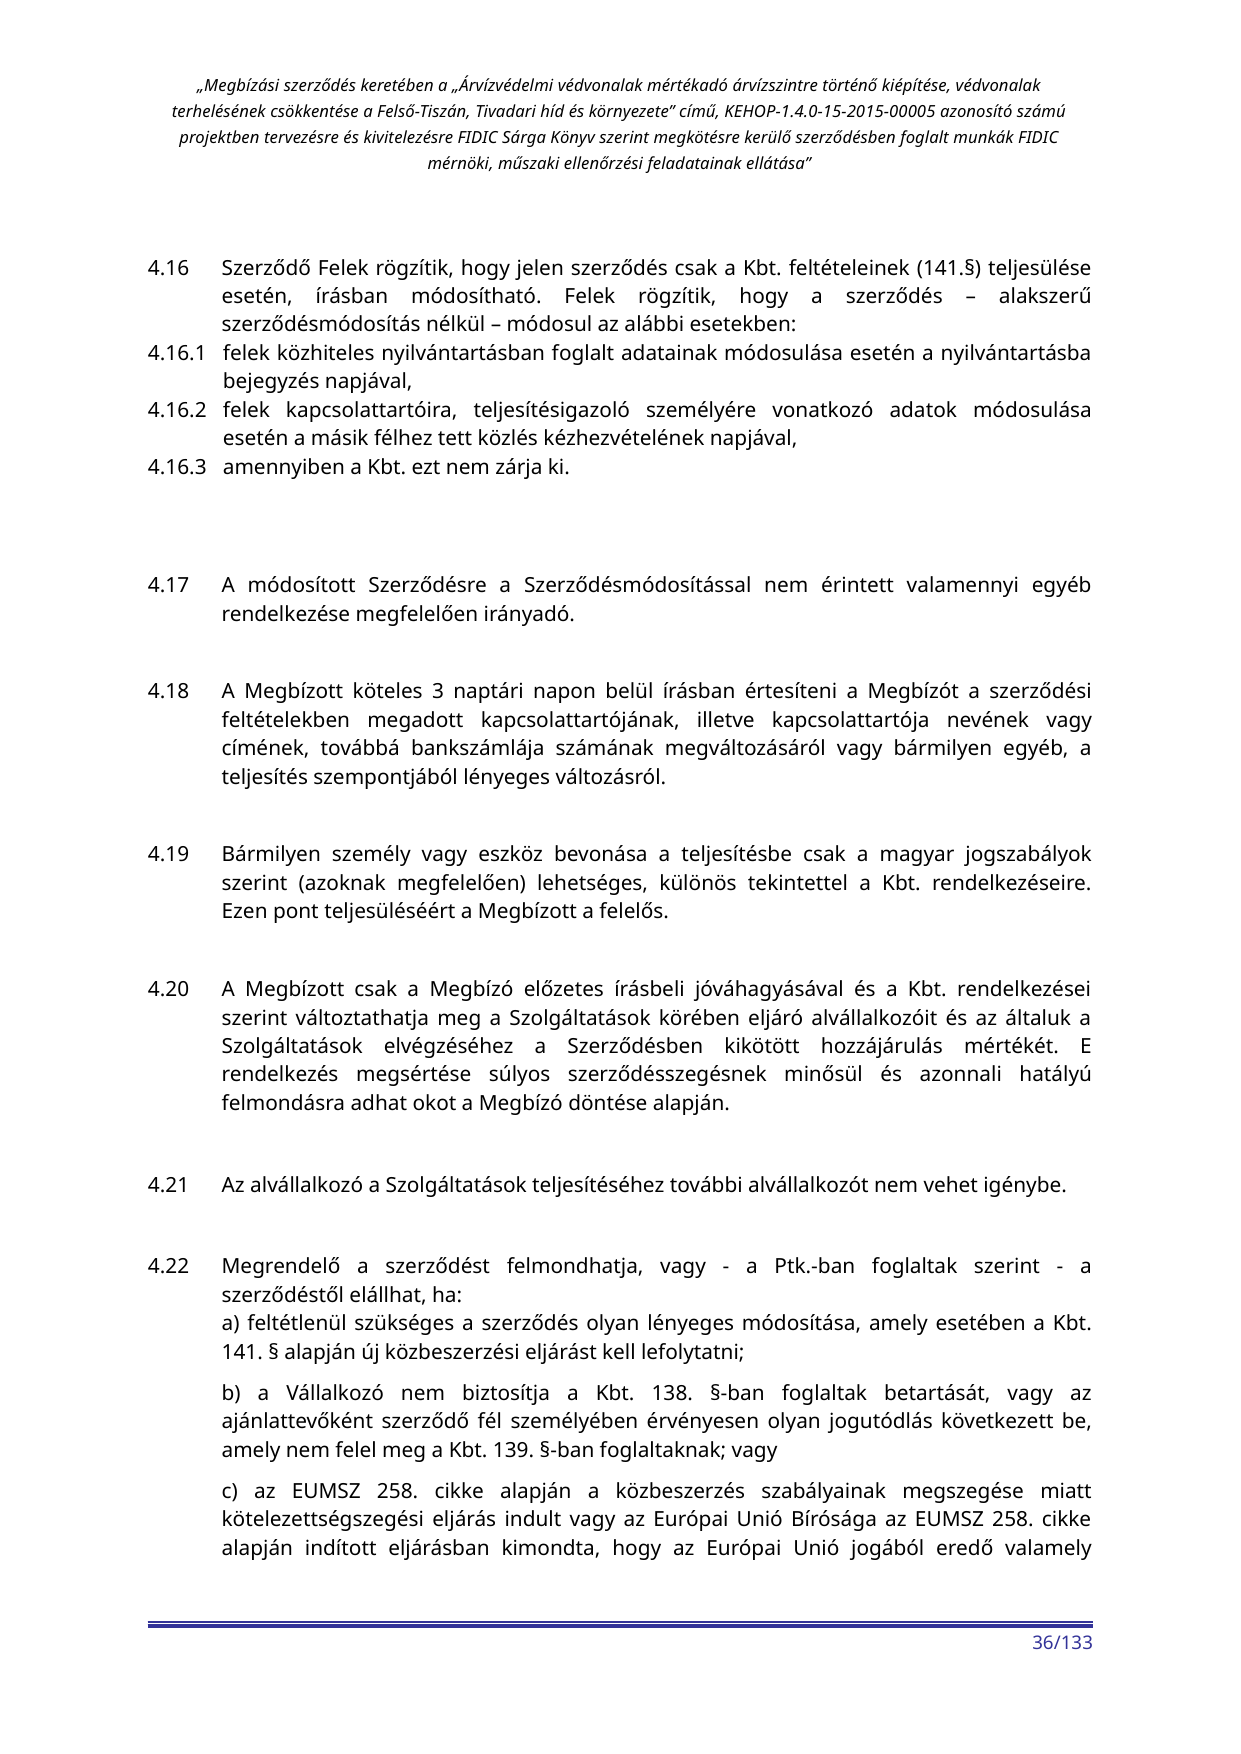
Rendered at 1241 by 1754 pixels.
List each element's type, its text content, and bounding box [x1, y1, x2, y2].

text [221, 1476, 1093, 1561]
list A Megbízott köteles 3 naptári napon belül írásban értesíteni a Megbízót a szerződési feltételekben megadott kapcsolattartójának, illetve kapcsolattartója nevének vagy címének, továbbá bankszámlája számának megváltozásáról vagy bármilyen egyéb, a teljesítés szempontjából lényeges változásról. [148, 677, 1093, 790]
list felek kapcsolattartóira, teljesítésigazoló személyére vonatkozó adatok módosulása esetén a másik félhez tett közlés kézhezvételének napjával, [148, 395, 1093, 452]
list A Megbízott csak a Megbízó előzetes írásbeli jóváhagyásával és a Kbt. rendelkezései szerint változtathatja meg a Szolgáltatások körében eljáró alvállalkozóit és az általuk a Szolgáltatások elvégzéséhez a Szerződésben kikötött hozzájárulás mértékét. E rendelkezés megsértése súlyos szerződésszegésnek minősül és azonnali hatályú felmondásra adhat okot a Megbízó döntése alapján. [148, 974, 1093, 1116]
text a) feltétlenül szükséges a szerződés olyan lényeges módosítása, amely esetében a Kbt. 141. § alapján új közbeszerzési eljárást kell lefolytatni; [221, 1308, 1093, 1365]
list amennyiben a Kbt. ezt nem zárja ki. [148, 452, 1093, 480]
list A módosított Szerződésre a Szerződésmódosítással nem érintett valamennyi egyéb rendelkezése megfelelően irányadó. [148, 570, 1093, 627]
list Szerződő Felek rögzítik, hogy jelen szerződés csak a Kbt. feltételeinek (141.§) teljesülése esetén, írásban módosítható. Felek rögzítik, hogy a szerződés – alakszerű szerződésmódosítás nélkül – módosul az alábbi esetekben: [148, 253, 1093, 338]
list Bármilyen személy vagy eszköz bevonása a teljesítésbe csak a magyar jogszabályok szerint (azoknak megfelelően) lehetséges, különös tekintettel a Kbt. rendelkezéseire. Ezen pont teljesüléséért a Megbízott a felelős. [148, 839, 1093, 925]
list Megrendelő a szerződést felmondhatja, vagy - a Ptk.-ban foglaltak szerint - a szerződéstől elállhat, ha: [148, 1252, 1093, 1308]
list felek közhiteles nyilvántartásban foglalt adatainak módosulása esetén a nyilvántartásba bejegyzés napjával, [148, 338, 1093, 395]
text b) a Vállalkozó nem biztosítja a Kbt. 138. §-ban foglaltak betartását, vagy az ajánlattevőként szerződő fél személyében érvényesen olyan jogutódlás következett be, amely nem felel meg a Kbt. 139. §-ban foglaltaknak; vagy [221, 1378, 1093, 1463]
list Az alvállalkozó a Szolgáltatások teljesítéséhez további alvállalkozót nem vehet igénybe. [148, 1170, 1093, 1198]
